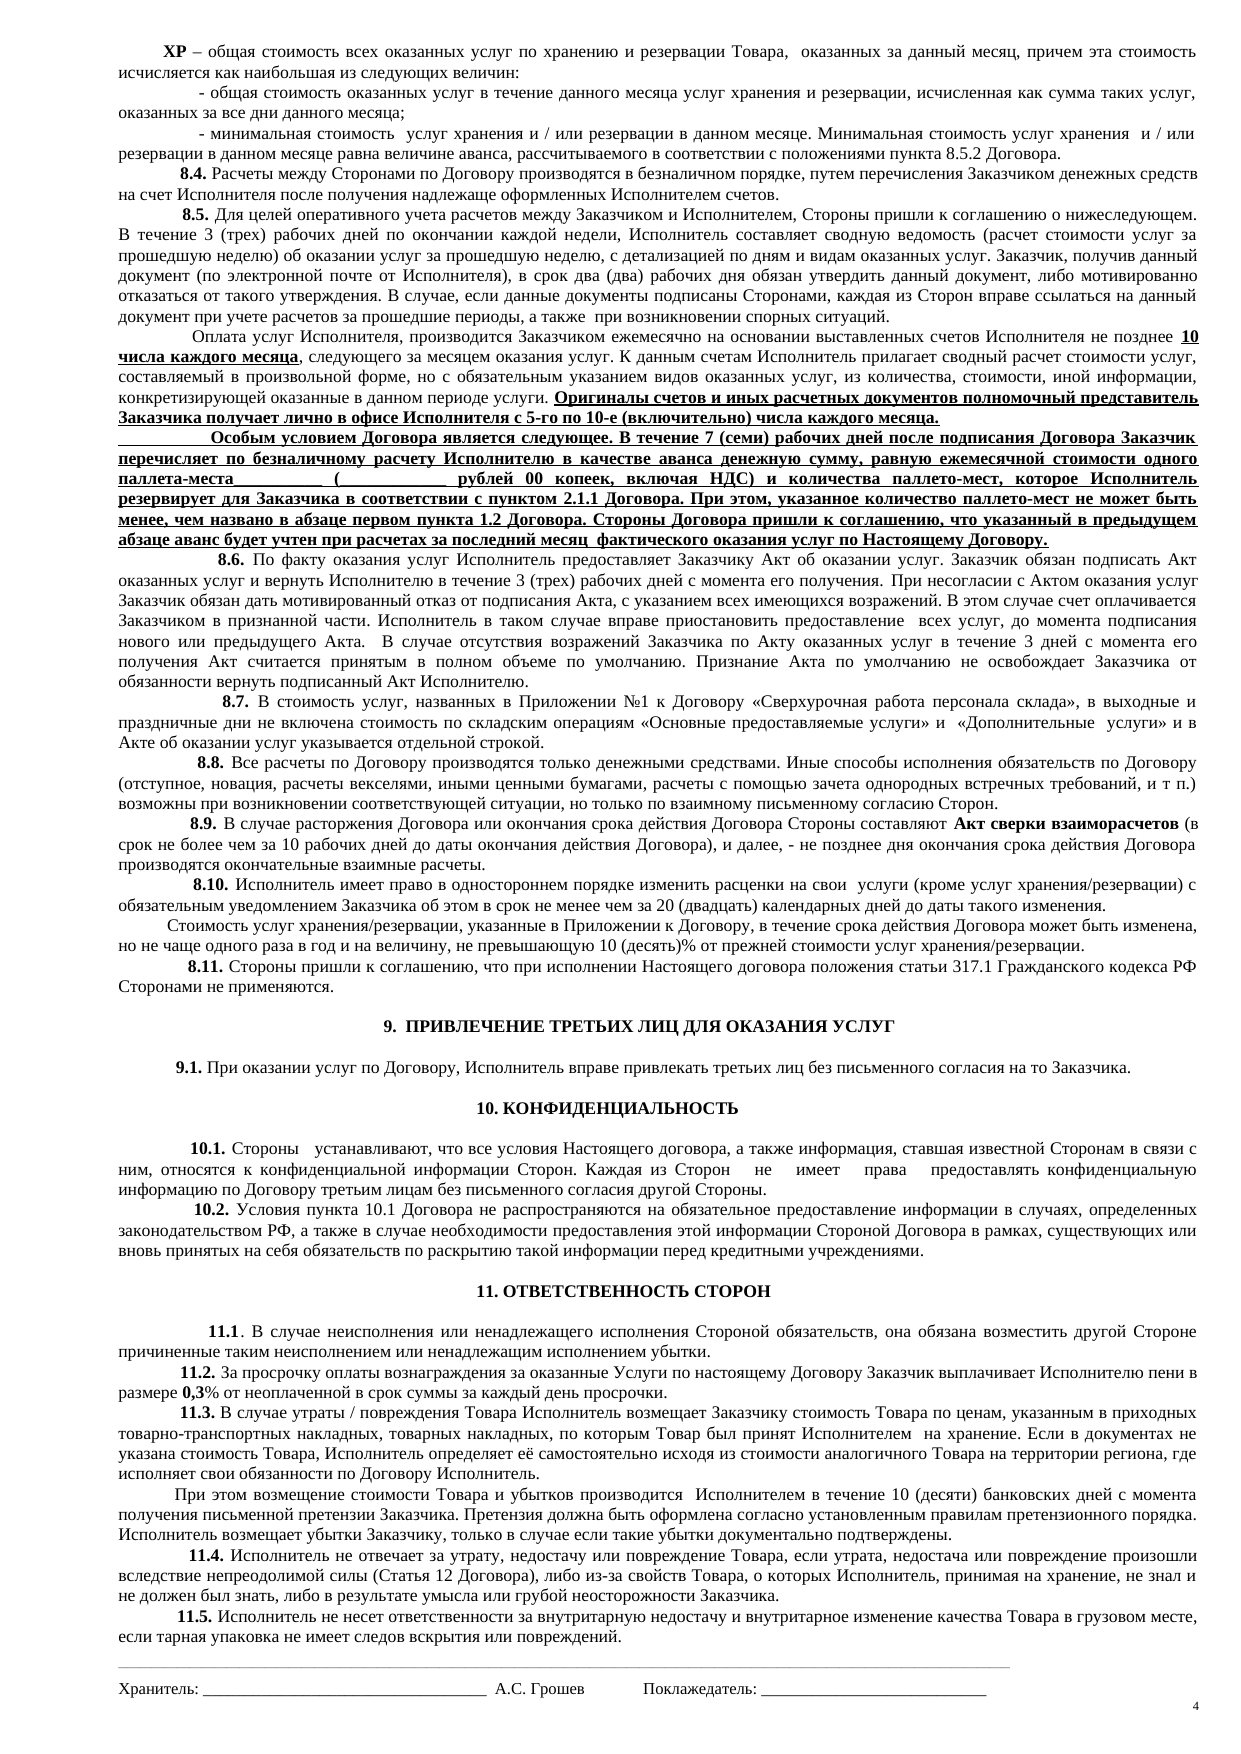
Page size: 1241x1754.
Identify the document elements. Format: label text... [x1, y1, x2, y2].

text 11.3. В случае утраты / повреждения Товара Исполнитель возмещает Заказчику стоимость Товара по ценам, указанным в приходных товарно-транспортных накладных, товарных накладных, по которым Товар был принят Исполнителем на хранение. Если в документах не указана стоимость Товара, Исполнитель определяет её самостоятельно исходя из стоимости аналогичного Товара на территории региона, где исполняет свои обязанности по Договору Исполнитель. [118, 1402, 1199, 1483]
text 10.1. Стороны устанавливают, что все условия Настоящего договора, а также информация, ставшая известной Сторонам в связи с ним, относятся к конфиденциальной информации Сторон. Каждая из Сторон не имеет права предоставлять конфиденциальную информацию по Договору третьим лицам без письменного согласия другой Стороны. [118, 1138, 1199, 1199]
text 8.7. В стоимость услуг, названных в Приложении №1 к Договору «Сверхурочная работа персонала склада», в выходные и праздничные дни не включена стоимость по складским операциям «Основные предоставляемые услуги» и «Дополнительные услуги» и в Акте об оказании услуг указывается отдельной строкой. [118, 691, 1199, 752]
text 9. ПРИВЛЕЧЕНИЕ ТРЕТЬИХ ЛИЦ ДЛЯ ОКАЗАНИЯ УСЛУГ [167, 1016, 1199, 1037]
text ХР – общая стоимость всех оказанных услуг по хранению и резервации Товара, оказанных за данный месяц, причем эта стоимость исчисляется как наибольшая из следующих величин: [118, 41, 1199, 82]
text 8.4. Расчеты между Сторонами по Договору производятся в безналичном порядке, путем перечисления Заказчиком денежных средств на счет Исполнителя после получения надлежаще оформленных Исполнителем счетов. [118, 163, 1199, 204]
text - минимальная стоимость услуг хранения и / или резервации в данном месяце. Минимальная стоимость услуг хранения и / или резервации в данном месяце равна величине аванса, рассчитываемого в соответствии с положениями пункта 8.5.2 Договора. [118, 123, 1199, 163]
text 11.2. За просрочку оплаты вознаграждения за оказанные Услуги по настоящему Договору Заказчик выплачивает Исполнителю пени в размере 0,3% от неоплаченной в срок суммы за каждый день просрочки. [118, 1362, 1199, 1402]
text 9.1. При оказании услуг по Договору, Исполнитель вправе привлекать третьих лиц без письменного согласия на то Заказчика. [118, 1057, 1199, 1077]
text 11.1. В случае неисполнения или ненадлежащего исполнения Стороной обязательств, она обязана возместить другой Стороне причиненные таким неисполнением или ненадлежащим исполнением убытки. [118, 1321, 1199, 1362]
text 8.8. Все расчеты по Договору производятся только денежными средствами. Иные способы исполнения обязательств по Договору (отступное, новация, расчеты векселями, иными ценными бумагами, расчеты с помощью зачета однородных встречных требований, и т п.) возможны при возникновении соответствующей ситуации, но только по взаимному письменному согласию Сторон. [118, 752, 1199, 813]
text 8.11. Стороны пришли к соглашению, что при исполнении Настоящего договора положения статьи 317.1 Гражданского кодекса РФ Сторонами не применяются. [118, 955, 1199, 996]
text Особым условием Договора является следующее. В течение 7 (семи) рабочих дней после подписания Договора Заказчик перечисляет по безналичному расчету Исполнителю в качестве аванса денежную сумму, равную ежемесячной стоимости одного паллета-места__________ (____________ рублей 00 копеек, включая НДС) и количества паллето-мест, которое Исполнитель резервирует для Заказчика в соответствии с пунктом 2.1.1 Договора. При этом, указанное количество паллето-мест не может быть менее, чем названо в абзаце первом пункта 1.2 Договора. Стороны Договора пришли к соглашению, что указанный в предыдущем абзаце аванс будет учтен при расчетах за последний месяц фактического оказания услуг по Настоящему Договору. [118, 487, 1199, 549]
text 11.4. Исполнитель не отвечает за утрату, недостачу или повреждение Товара, если утрата, недостача или повреждение произошли вследствие непреодолимой силы (Статья 12 Договора), либо из-за свойств Товара, о которых Исполнитель, принимая на хранение, не знал и не должен был знать, либо в результате умысла или грубой неосторожности Заказчика. [118, 1544, 1199, 1605]
text При этом возмещение стоимости Товара и убытков производится Исполнителем в течение 10 (десяти) банковских дней с момента получения письменной претензии Заказчика. Претензия должна быть оформлена согласно установленным правилам претензионного порядка. Исполнитель возмещает убытки Заказчику, только в случае если такие убытки документально подтверждены. [118, 1483, 1199, 1544]
text 11.5. Исполнитель не несет ответственности за внутритарную недостачу и внутритарное изменение качества Товара в грузовом месте, если тарная упаковка не имеет следов вскрытия или повреждений. [118, 1605, 1199, 1646]
text Стоимость услуг хранения/резервации, указанные в Приложении к Договору, в течение срока действия Договора может быть изменена, но не чаще одного раза в год и на величину, не превышающую 10 (десять)% от прежней стоимости услуг хранения/резервации. [118, 915, 1199, 955]
text 11. ОТВЕТСТВЕННОСТЬ СТОРОН [167, 1280, 1199, 1301]
text Оплата услуг Исполнителя, производится Заказчиком ежемесячно на основании выставленных счетов Исполнителя не позднее 10 числа каждого месяца, следующего за месяцем оказания услуг. К данным счетам Исполнитель прилагает сводный расчет стоимости услуг, составляемый в произвольной форме, но с обязательным указанием видов оказанных услуг, из количества, стоимости, иной информации, конкретизирующей оказанные в данном периоде услуги. Оригиналы счетов и иных расчетных документов полномочный представитель Заказчика получает лично в офисе Исполнителя с 5-го по 10-е (включительно) числа каждого месяца. [118, 326, 1199, 427]
text 8.9. В случае расторжения Договора или окончания срока действия Договора Стороны составляют Акт сверки взаиморасчетов (в срок не более чем за 10 рабочих дней до даты окончания действия Договора), и далее, - не позднее дня окончания срока действия Договора производятся окончательные взаимные расчеты. [118, 813, 1199, 874]
text 10. КОНФИДЕНЦИАЛЬНОСТЬ [167, 1098, 1199, 1118]
text 8.10. Исполнитель имеет право в одностороннем порядке изменить расценки на свои услуги (кроме услуг хранения/резервации) с обязательным уведомлением Заказчика об этом в срок не менее чем за 20 (двадцать) календарных дней до даты такого изменения. [118, 874, 1199, 915]
text 8.5. Для целей оперативного учета расчетов между Заказчиком и Исполнителем, Стороны пришли к соглашению о нижеследующем. В течение 3 (трех) рабочих дней по окончании каждой недели, Исполнитель составляет сводную ведомость (расчет стоимости услуг за прошедшую неделю) об оказании услуг за прошедшую неделю, с детализацией по дням и видам оказанных услуг. Заказчик, получив данный документ (по электронной почте от Исполнителя), в срок два (два) рабочих дня обязан утвердить данный документ, либо мотивированно отказаться от такого утверждения. В случае, если данные документы подписаны Сторонами, каждая из Сторон вправе ссылаться на данный документ при учете расчетов за прошедшие периоды, а также при возникновении спорных ситуаций. [118, 204, 1199, 326]
text 10.2. Условия пункта 10.1 Договора не распространяются на обязательное предоставление информации в случаях, определенных законодательством РФ, а также в случае необходимости предоставления этой информации Стороной Договора в рамках, существующих или вновь принятых на себя обязательств по раскрытию такой информации перед кредитными учреждениями. [118, 1199, 1199, 1260]
text 8.6. По факту оказания услуг Исполнитель предоставляет Заказчику Акт об оказании услуг. Заказчик обязан подписать Акт оказанных услуг и вернуть Исполнителю в течение 3 (трех) рабочих дней с момента его получения. При несогласии с Актом оказания услуг Заказчик обязан дать мотивированный отказ от подписания Акта, с указанием всех имеющихся возражений. В этом случае счет оплачивается Заказчиком в признанной части. Исполнитель в таком случае вправе приостановить предоставление всех услуг, до момента подписания нового или предыдущего Акта. В случае отсутствия возражений Заказчика по Акту оказанных услуг в течение 3 дней с момента его получения Акт считается принятым в полном объеме по умолчанию. Признание Акта по умолчанию не освобождает Заказчика от обязанности вернуть подписанный Акт Исполнителю. [118, 549, 1199, 691]
text - общая стоимость оказанных услуг в течение данного месяца услуг хранения и резервации, исчисленная как сумма таких услуг, оказанных за все дни данного месяца; [118, 82, 1199, 123]
